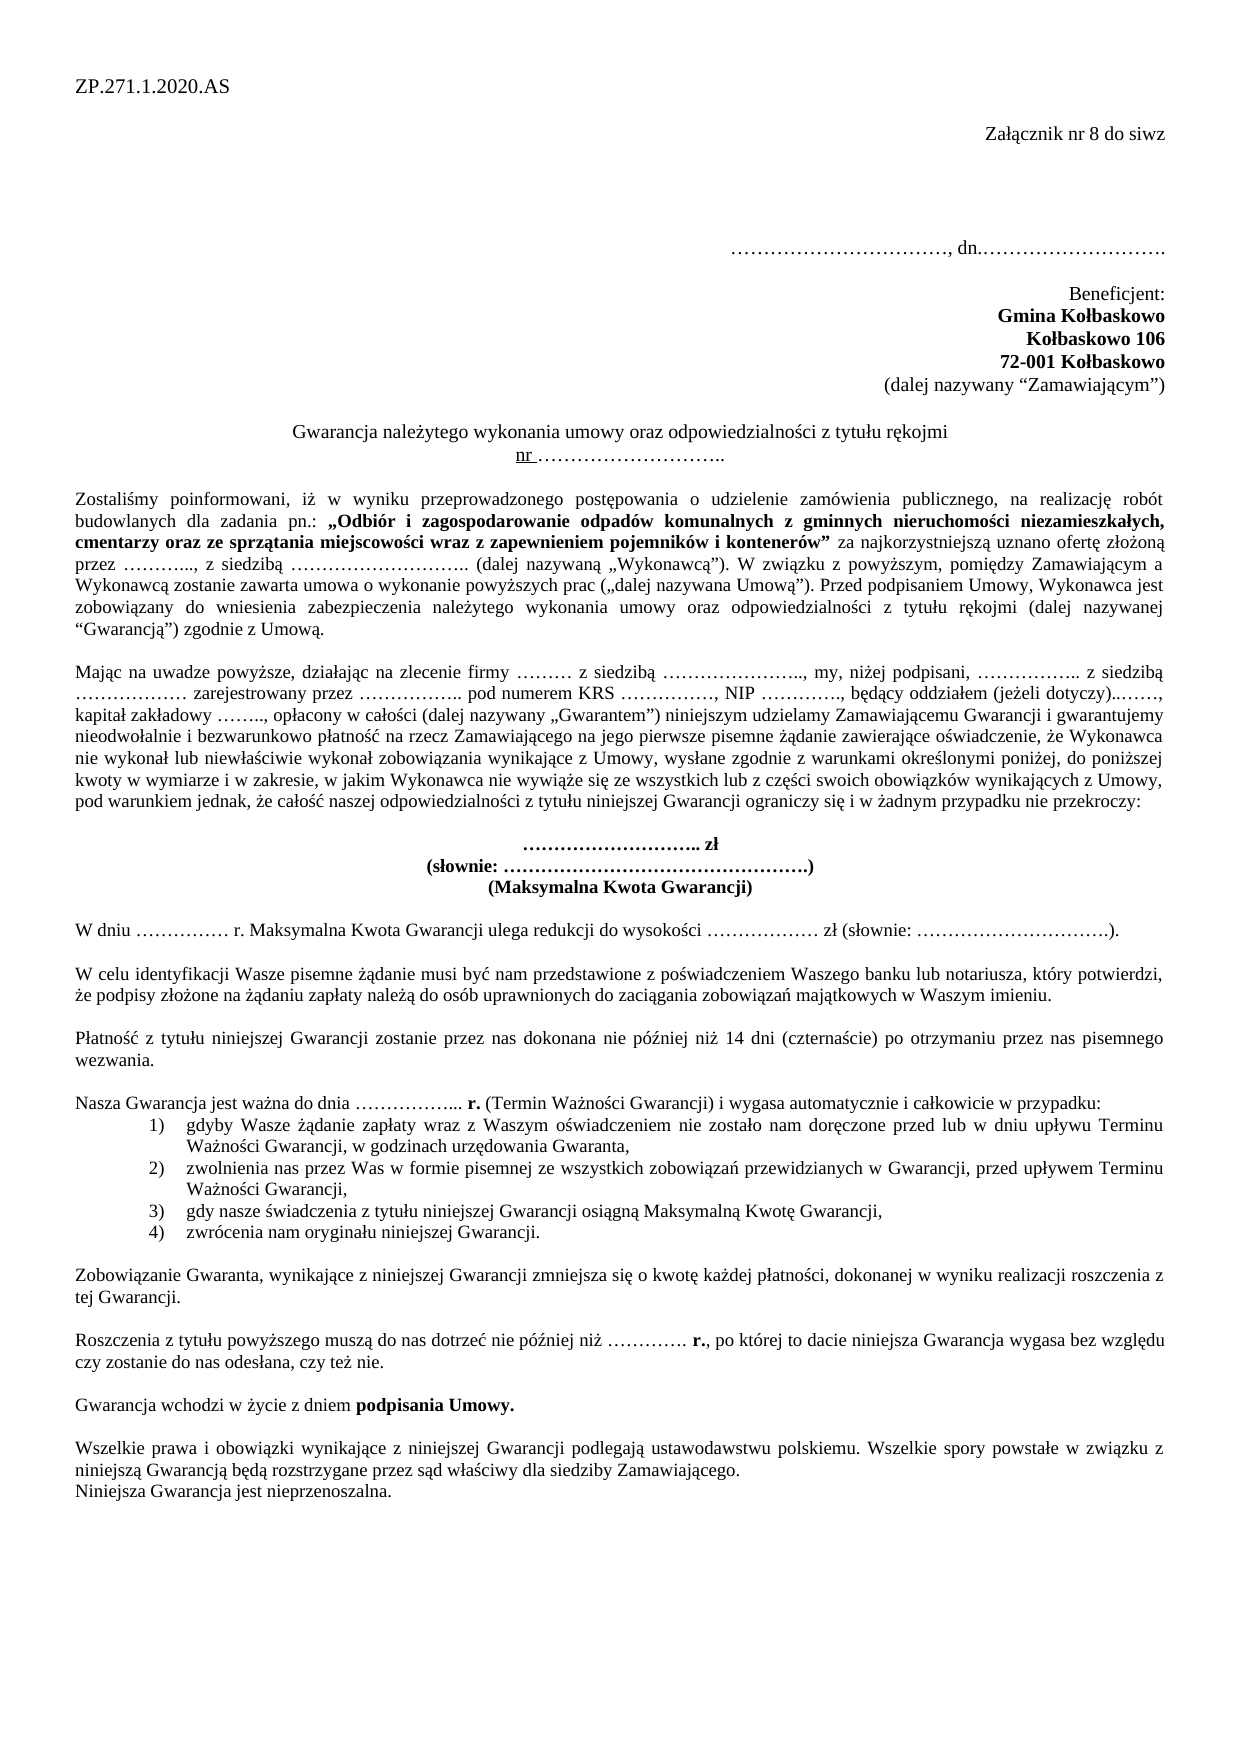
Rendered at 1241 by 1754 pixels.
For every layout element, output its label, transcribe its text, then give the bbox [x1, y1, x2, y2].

list zwolnienia nas przez Was w formie pisemnej ze wszystkich zobowiązań przewidzianych w Gwarancji, przed upływem Terminu Ważności Gwarancji, [149, 1157, 1165, 1200]
text (Maksymalna Kwota Gwarancji) [75, 876, 1165, 898]
text Gwarancja wchodzi w życie z dniem podpisania Umowy. [75, 1394, 1165, 1415]
text Zostaliśmy poinformowani, iż w wyniku przeprowadzonego postępowania o udzielenie zamówienia publicznego, na realizację robót budowlanych dla zadania pn.: „Odbiór i zagospodarowanie odpadów komunalnych z gminnych nieruchomości niezamieszkałych, cmentarzy oraz ze sprzątania miejscowości wraz z zapewnieniem pojemników i kontenerów” za najkorzystniejszą uznano ofertę złożoną przez ………..., z siedzibą ……………………….. (dalej nazywaną „Wykonawcą”). W związku z powyższym, pomiędzy Zamawiającym a Wykonawcą zostanie zawarta umowa o wykonanie powyższych prac („dalej nazywana Umową”). Przed podpisaniem Umowy, Wykonawca jest zobowiązany do wniesienia zabezpieczenia należytego wykonania umowy oraz odpowiedzialności z tytułu rękojmi (dalej nazywanej “Gwarancją”) zgodnie z Umową. [75, 488, 1165, 639]
text Mając na uwadze powyższe, działając na zlecenie firmy ……… z siedzibą ………………….., my, niżej podpisani, …………….. z siedzibą ……………… zarejestrowany przez …………….. pod numerem KRS ……………, NIP …………., będący oddziałem (jeżeli dotyczy)..……, kapitał zakładowy …….., opłacony w całości (dalej nazywany „Gwarantem”) niniejszym udzielamy Zamawiającemu Gwarancji i gwarantujemy nieodwołalnie i bezwarunkowo płatność na rzecz Zamawiającego na jego pierwsze pisemne żądanie zawierające oświadczenie, że Wykonawca nie wykonał lub niewłaściwie wykonał zobowiązania wynikające z Umowy, wysłane zgodnie z warunkami określonymi poniżej, do poniższej kwoty w wymiarze i w zakresie, w jakim Wykonawca nie wywiąże się ze wszystkich lub z części swoich obowiązków wynikających z Umowy, pod warunkiem jednak, że całość naszej odpowiedzialności z tytułu niniejszej Gwarancji ograniczy się i w żadnym przypadku nie przekroczy: [75, 661, 1165, 812]
text ……………………….. zł [75, 833, 1165, 855]
text (słownie: ………………………………………….) [75, 855, 1165, 876]
text (dalej nazywany “Zamawiającym”) [75, 373, 1165, 396]
text Płatność z tytułu niniejszej Gwarancji zostanie przez nas dokonana nie później niż 14 dni (czternaście) po otrzymaniu przez nas pisemnego wezwania. [75, 1027, 1165, 1070]
text Wszelkie prawa i obowiązki wynikające z niniejszej Gwarancji podlegają ustawodawstwu polskiemu. Wszelkie spory powstałe w związku z niniejszą Gwarancją będą rozstrzygane przez sąd właściwy dla siedziby Zamawiającego. [75, 1437, 1165, 1480]
text Zobowiązanie Gwaranta, wynikające z niniejszej Gwarancji zmniejsza się o kwotę każdej płatności, dokonanej w wyniku realizacji roszczenia z tej Gwarancji. [75, 1264, 1165, 1307]
subtitle Gwarancja należytego wykonania umowy oraz odpowiedzialności z tytułu rękojmi [75, 420, 1165, 442]
text Nasza Gwarancja jest ważna do dnia ……………... r. (Termin Ważności Gwarancji) i wygasa automatycznie i całkowicie w przypadku: [75, 1092, 1165, 1113]
list zwrócenia nam oryginału niniejszej Gwarancji. [149, 1221, 1165, 1243]
text ……………………………, dn.………………………. [75, 236, 1165, 259]
text Niniejsza Gwarancja jest nieprzenoszalna. [75, 1480, 1165, 1502]
text Kołbaskowo 106 [75, 327, 1165, 350]
text W celu identyfikacji Wasze pisemne żądanie musi być nam przedstawione z poświadczeniem Waszego banku lub notariusza, który potwierdzi, że podpisy złożone na żądaniu zapłaty należą do osób uprawnionych do zaciągania zobowiązań majątkowych w Waszym imieniu. [75, 962, 1165, 1006]
text Roszczenia z tytułu powyższego muszą do nas dotrzeć nie później niż …………. r., po której to dacie niniejsza Gwarancja wygasa bez względu czy zostanie do nas odesłana, czy też nie. [75, 1329, 1165, 1372]
list gdy nasze świadczenia z tytułu niniejszej Gwarancji osiągną Maksymalną Kwotę Gwarancji, [149, 1200, 1165, 1221]
list gdyby Wasze żądanie zapłaty wraz z Waszym oświadczeniem nie zostało nam doręczone przed lub w dniu upływu Terminu Ważności Gwarancji, w godzinach urzędowania Gwaranta, [149, 1113, 1165, 1157]
text Gmina Kołbaskowo [75, 304, 1165, 327]
subtitle nr ……………………….. [75, 442, 1165, 465]
text W dniu …………… r. Maksymalna Kwota Gwarancji ulega redukcji do wysokości ……………… zł (słownie: ………………………….). [75, 919, 1165, 941]
text Beneficjent: [75, 282, 1165, 304]
text 72-001 Kołbaskowo [75, 350, 1165, 373]
text Załącznik nr 8 do siwz [75, 122, 1165, 145]
